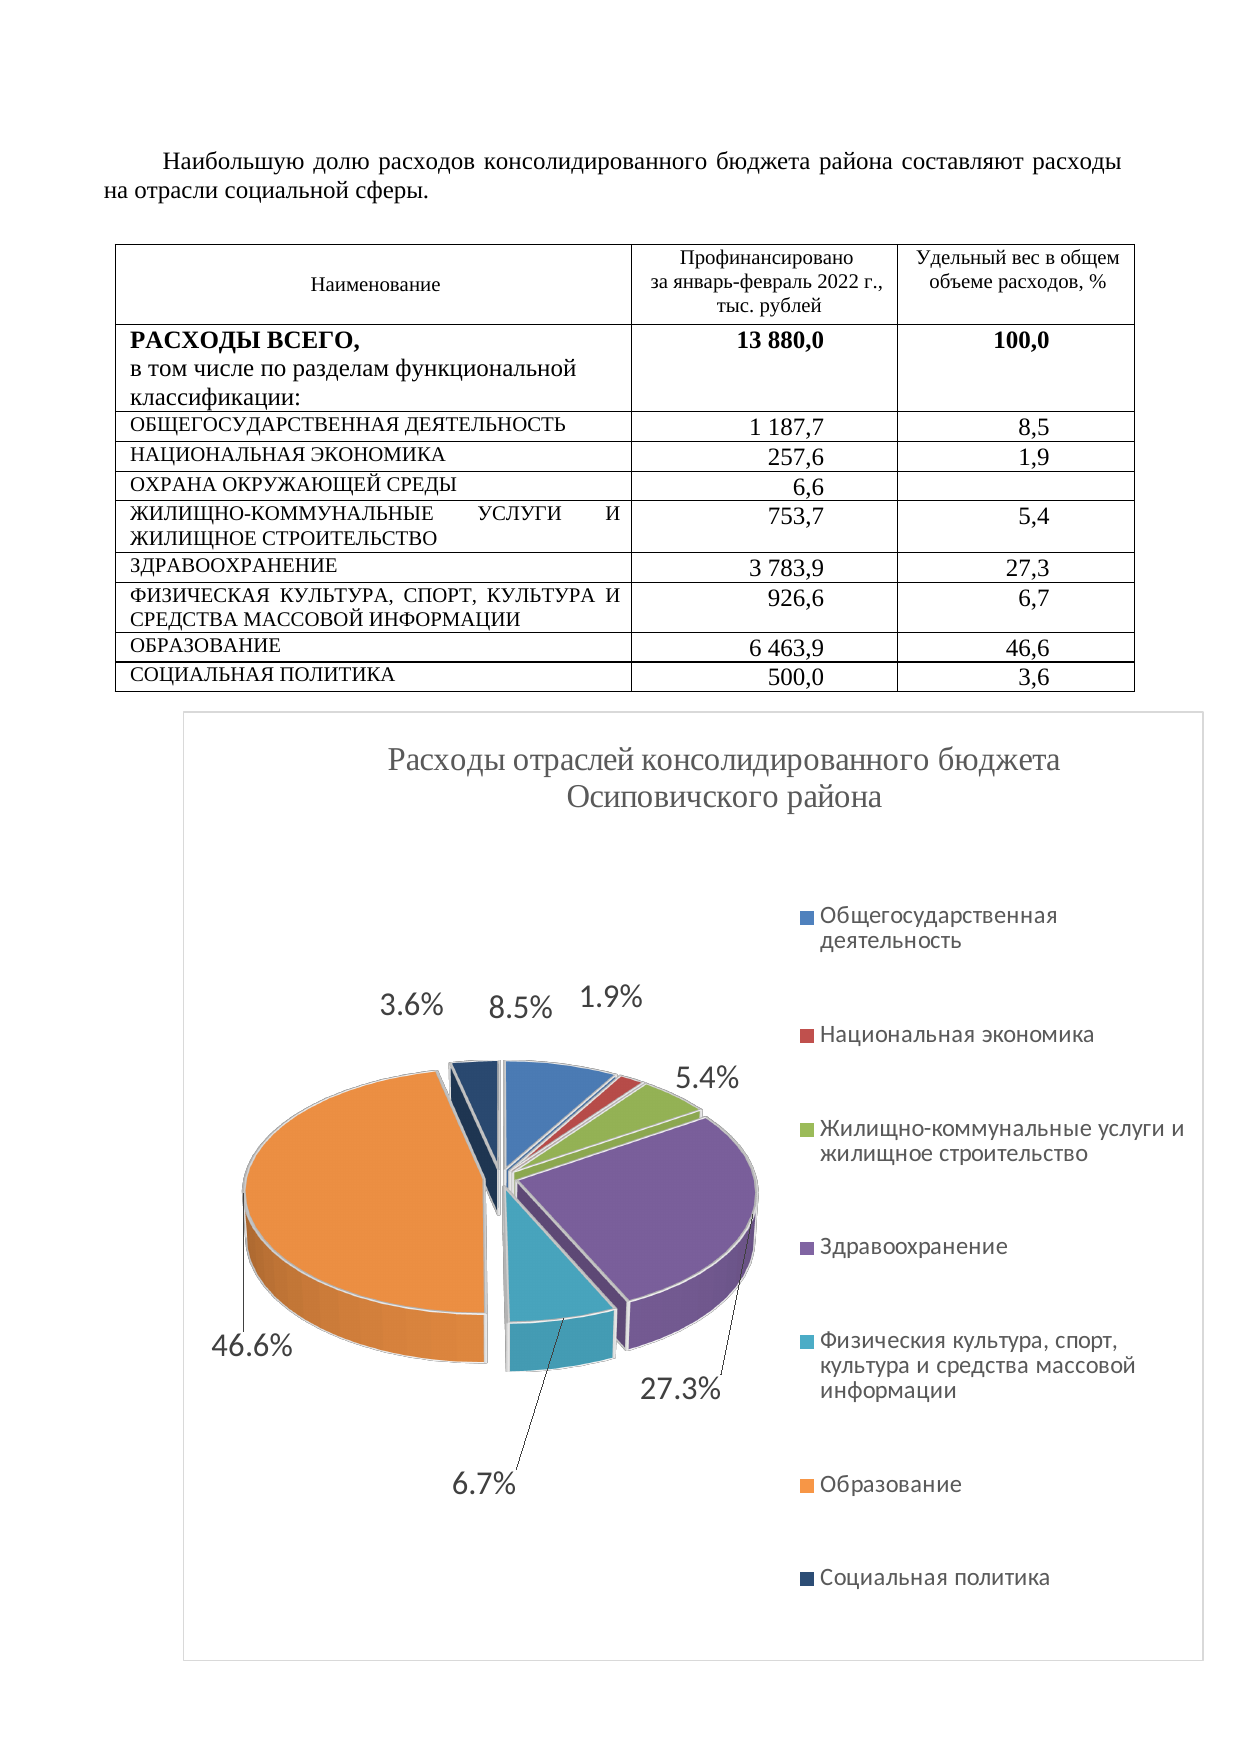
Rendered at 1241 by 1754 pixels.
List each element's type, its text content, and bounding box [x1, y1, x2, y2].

table_cell [898, 472, 1134, 500]
table_cell 13 880,0 [632, 325, 897, 411]
table_cell 1,9 [898, 442, 1134, 471]
table_cell 6 463,9 [632, 633, 897, 661]
table_cell 3,6 [898, 663, 1134, 691]
table_cell 5,4 [898, 501, 1134, 552]
table_cell 500,0 [632, 663, 897, 691]
table_cell 27,3 [898, 553, 1134, 582]
table_cell ОБРАЗОВАНИЕ [116, 633, 631, 661]
table_cell ЖИЛИЩНО-КОММУНАЛЬНЫЕ УСЛУГИ И ЖИЛИЩНОЕ СТРОИТЕЛЬСТВО [116, 501, 631, 552]
text Наибольшую долю расходов консолидированного бюджета района составляют расходы на отрасли социальной сферы. [103, 146, 1122, 204]
table_cell 6,7 [898, 583, 1134, 632]
table_cell 926,6 [632, 583, 897, 632]
table_cell 100,0 [898, 325, 1134, 411]
table_header Удельный вес в общем объеме расходов, % [898, 245, 1134, 324]
table_cell ОБЩЕГОСУДАРСТВЕННАЯ ДЕЯТЕЛЬНОСТЬ [116, 412, 631, 441]
table_header Профинансировано за январь-февраль 2022 г., тыс. рублей [632, 245, 897, 324]
table_cell 46,6 [898, 633, 1134, 661]
table_cell 257,6 [632, 442, 897, 471]
table_cell ЗДРАВООХРАНЕНИЕ [116, 553, 631, 582]
table_cell СОЦИАЛЬНАЯ ПОЛИТИКА [116, 663, 631, 691]
table_cell 3 783,9 [632, 553, 897, 582]
table_header Наименование [116, 245, 631, 324]
table_cell РАСХОДЫ ВСЕГО, в том числе по разделам функциональной классификации: [116, 325, 631, 411]
table_cell 6,6 [632, 472, 897, 500]
table_cell ОХРАНА ОКРУЖАЮЩЕЙ СРЕДЫ [116, 472, 631, 500]
table_cell 8,5 [898, 412, 1134, 441]
table_cell ФИЗИЧЕСКАЯ КУЛЬТУРА, СПОРТ, КУЛЬТУРА И СРЕДСТВА МАССОВОЙ ИНФОРМАЦИИ [116, 583, 631, 632]
table_cell 1 187,7 [632, 412, 897, 441]
table_cell НАЦИОНАЛЬНАЯ ЭКОНОМИКА [116, 442, 631, 471]
table_cell 753,7 [632, 501, 897, 552]
